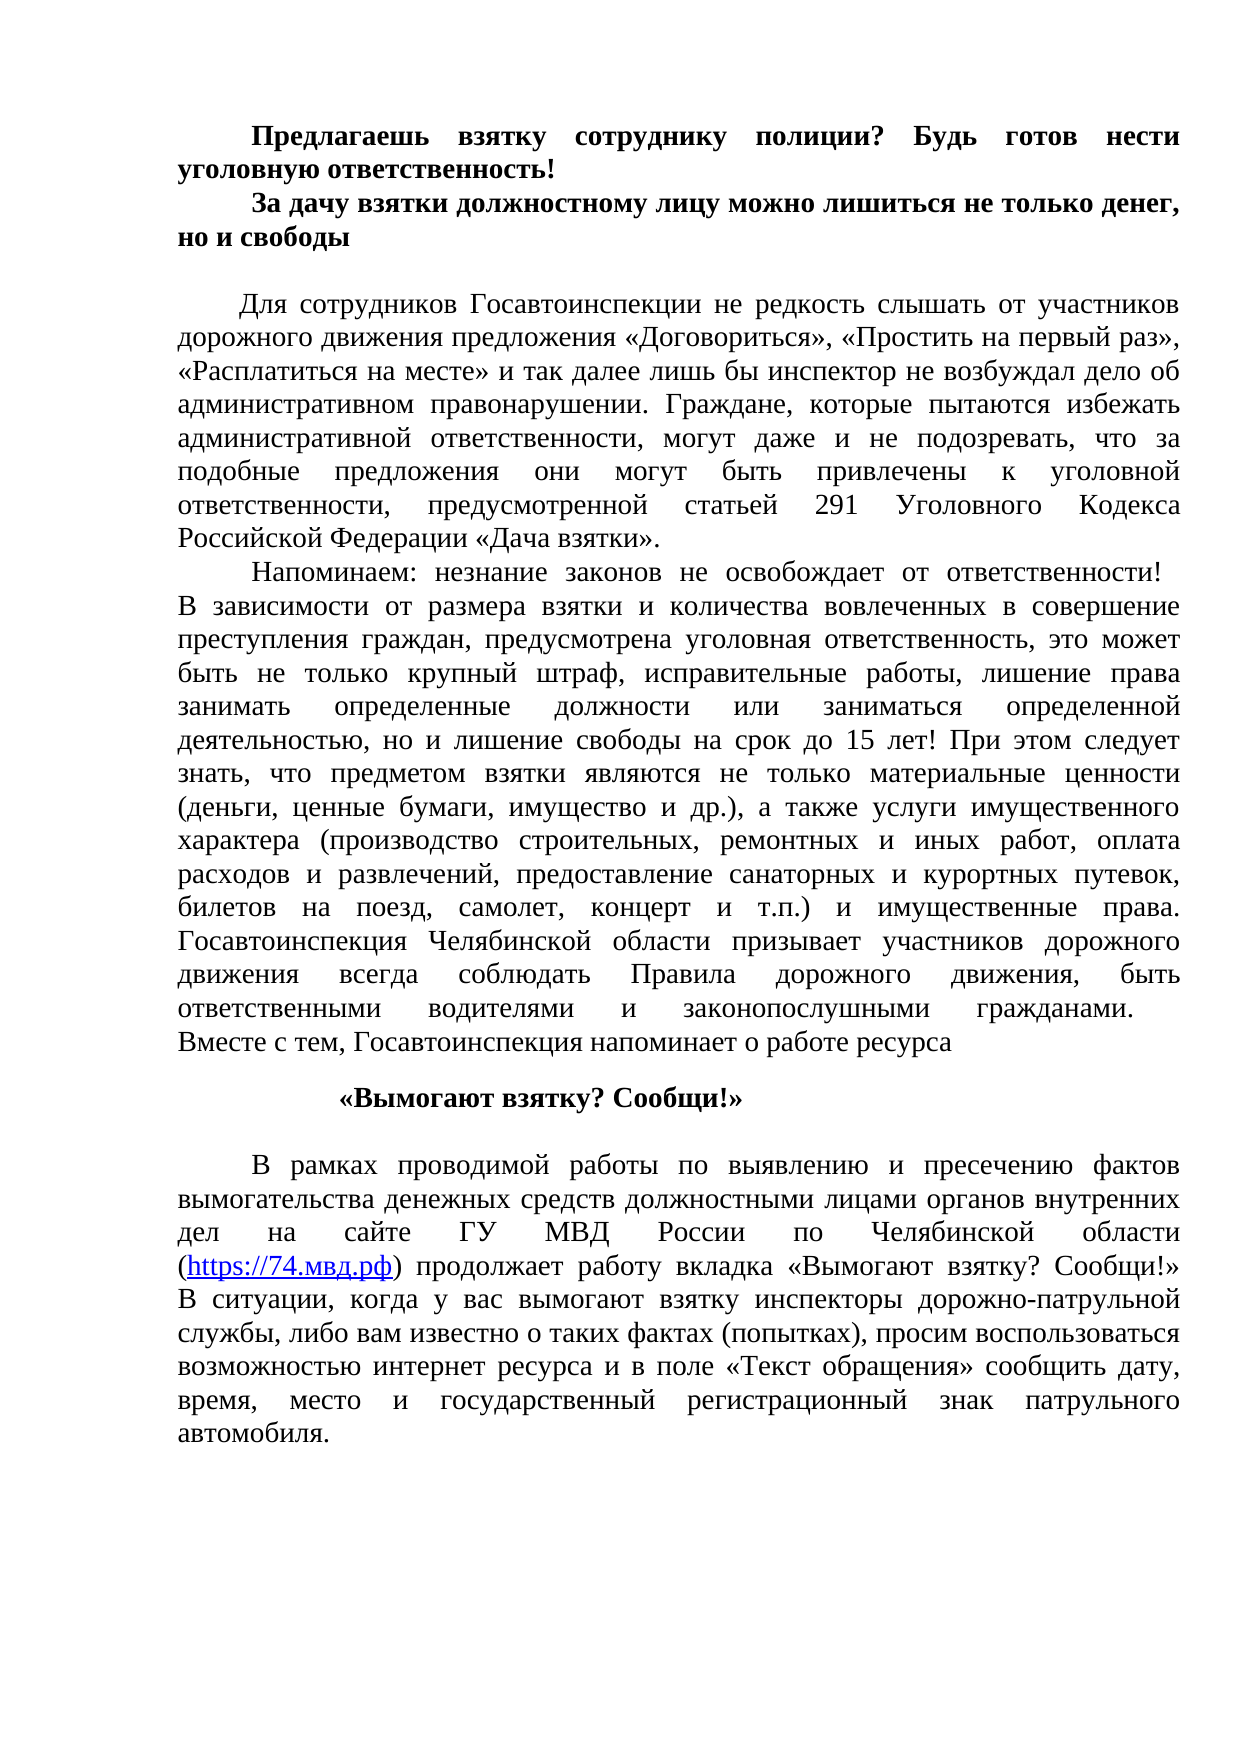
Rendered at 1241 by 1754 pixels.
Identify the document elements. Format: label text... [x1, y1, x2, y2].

text В рамках проводимой работы по выявлению и пресечению фактов вымогательства денежных средств должностными лицами органов внутренних дел на сайте ГУ МВД России по Челябинской области (https://74.мвд.рф) продолжает работу вкладка «Вымогают взятку? Сообщи!» В ситуации, когда у вас вымогают взятку инспекторы дорожно-патрульной службы, либо вам известно о таких фактах (попытках), просим воспользоваться возможностью интернет ресурса и в поле «Текст обращения» сообщить дату, время, место и государственный регистрационный знак патрульного автомобиля. [177, 1147, 1181, 1449]
text Предлагаешь взятку сотруднику полиции? Будь готов нести уголовную ответственность! [177, 118, 1181, 185]
text Напоминаем: незнание законов не освобождает от ответственности! В зависимости от размера взятки и количества вовлеченных в совершение преступления граждан, предусмотрена уголовная ответственность, это может быть не только крупный штраф, исправительные работы, лишение права занимать определенные должности или заниматься определенной деятельностью, но и лишение свободы на срок до 15 лет! При этом следует знать, что предметом взятки являются не только материальные ценности (деньги, ценные бумаги, имущество и др.), а также услуги имущественного характера (производство строительных, ремонтных и иных работ, оплата расходов и развлечений, предоставление санаторных и курортных путевок, билетов на поезд, самолет, концерт и т.п.) и имущественные права. Госавтоинспекция Челябинской области призывает участников дорожного движения всегда соблюдать Правила дорожного движения, быть ответственными водителями и законопослушными гражданами. Вместе с тем, Госавтоинспекция напоминает о работе ресурса [177, 554, 1181, 1057]
text За дачу взятки должностному лицу можно лишиться не только денег, но и свободы [177, 185, 1181, 252]
text Для сотрудников Госавтоинспекции не редкость слышать от участников дорожного движения предложения «Договориться», «Простить на первый раз», «Расплатиться на месте» и так далее лишь бы инспектор не возбуждал дело об административном правонарушении. Граждане, которые пытаются избежать административной ответственности, могут даже и не подозревать, что за подобные предложения они могут быть привлечены к уголовной ответственности, предусмотренной статьей 291 Уголовного Кодекса Российской Федерации «Дача взятки». [177, 252, 1181, 554]
text «Вымогают взятку? Сообщи!» [177, 1057, 1181, 1114]
